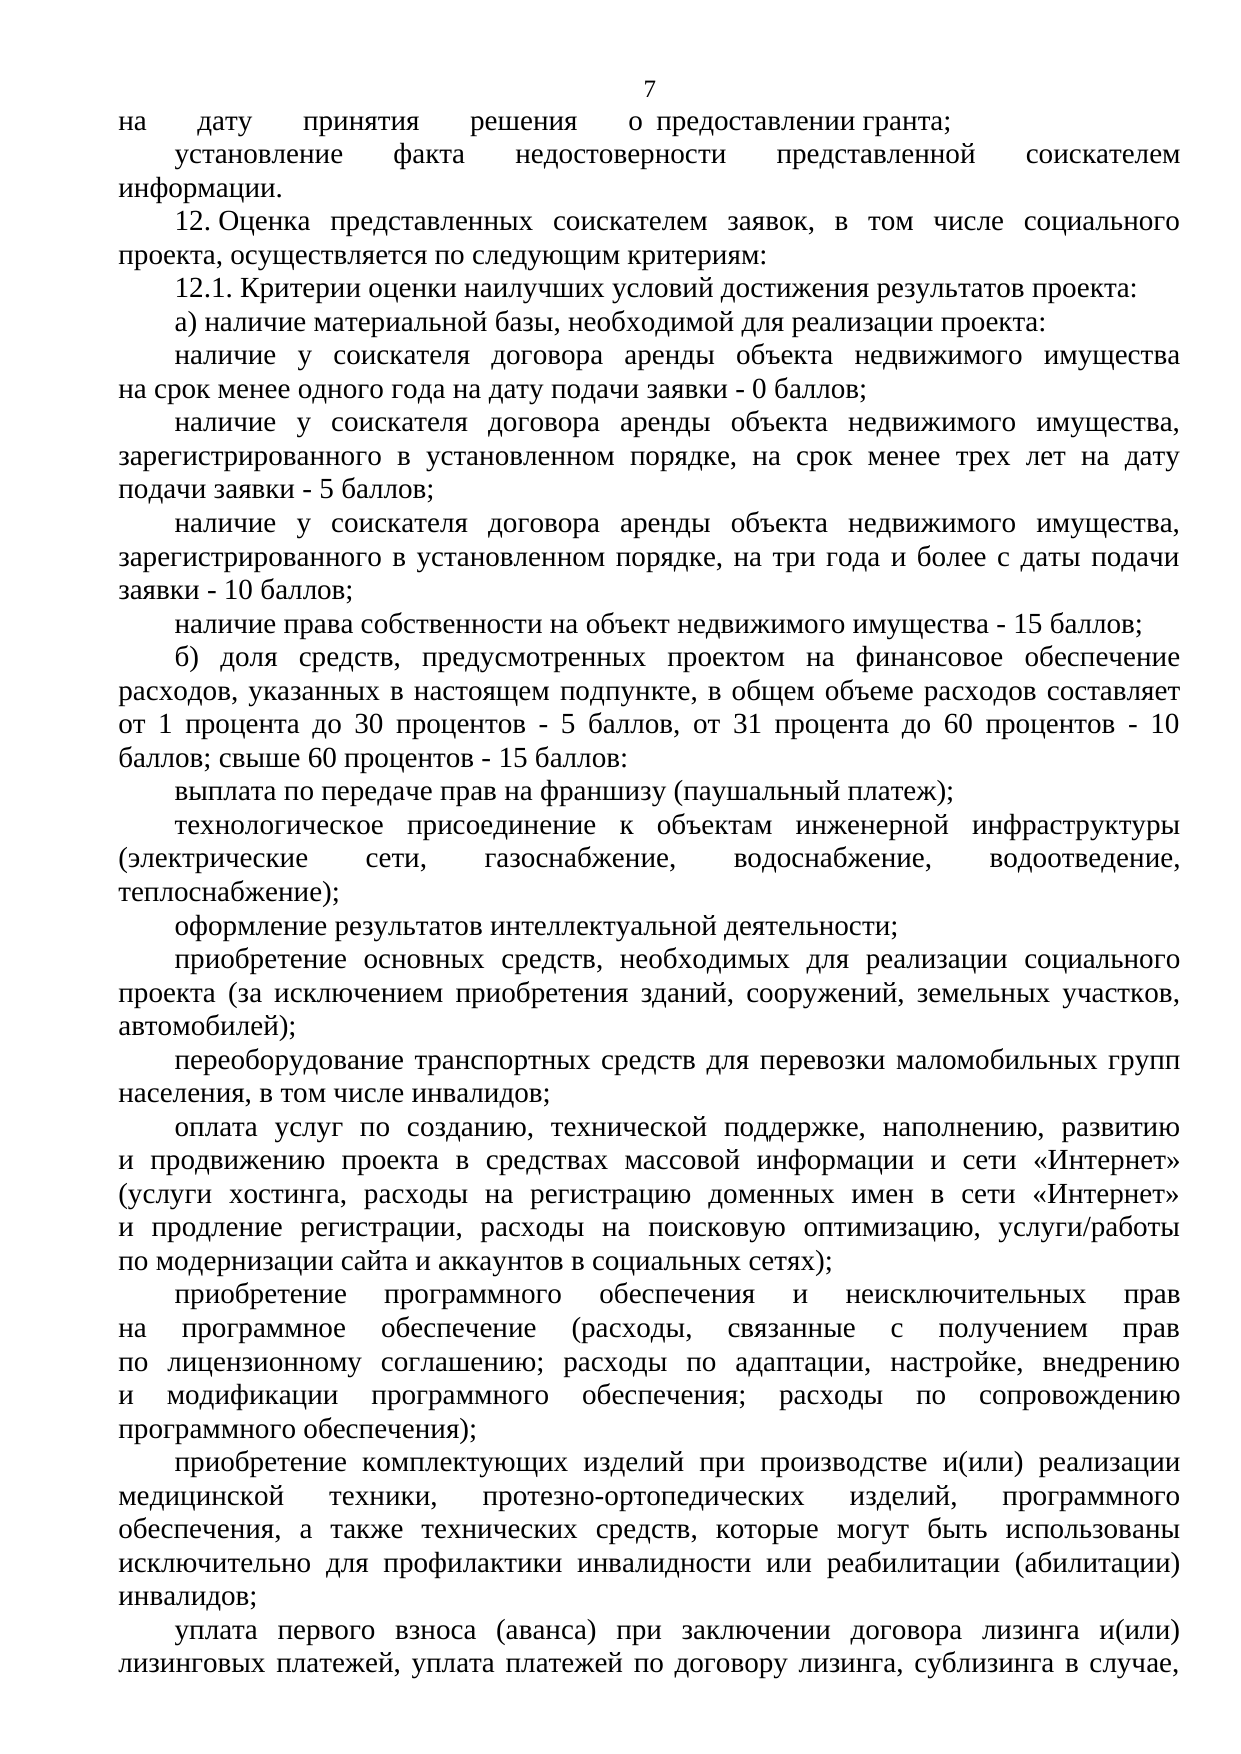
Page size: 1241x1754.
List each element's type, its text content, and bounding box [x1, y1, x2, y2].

text технологическое присоединение к объектам инженерной инфраструктуры (электрические сети, газоснабжение, водоснабжение, водоотведение, теплоснабжение); [118, 807, 1181, 908]
text оплата услуг по созданию, технической поддержке, наполнению, развитию и продвижению проекта в средствах массовой информации и сети «Интернет» (услуги хостинга, расходы на регистрацию доменных имен в сети «Интернет» и продление регистрации, расходы на поисковую оптимизацию, услуги/работы по модернизации сайта и аккаунтов в социальных сетях); [118, 1109, 1181, 1277]
text приобретение программного обеспечения и неисключительных прав на программное обеспечение (расходы, связанные с получением прав по лицензионному соглашению; расходы по адаптации, настройке, внедрению и модификации программного обеспечения; расходы по сопровождению программного обеспечения); [118, 1277, 1181, 1444]
text б) доля средств, предусмотренных проектом на финансовое обеспечение расходов, указанных в настоящем подпункте, в общем объеме расходов составляет от 1 процента до 30 процентов - 5 баллов, от 31 процента до 60 процентов - 10 баллов; свыше 60 процентов - 15 баллов: [118, 639, 1181, 773]
text а) наличие материальной базы, необходимой для реализации проекта: [118, 304, 1181, 337]
text наличие у соискателя договора аренды объекта недвижимого имущества, зарегистрированного в установленном порядке, на три года и более с даты подачи заявки - 10 баллов; [118, 505, 1181, 606]
text приобретение основных средств, необходимых для реализации социального проекта (за исключением приобретения зданий, сооружений, земельных участков, автомобилей); [118, 941, 1181, 1042]
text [118, 1612, 1181, 1679]
text приобретение комплектующих изделий при производстве и(или) реализации медицинской техники, протезно-ортопедических изделий, программного обеспечения, а также технических средств, которые могут быть использованы исключительно для профилактики инвалидности или реабилитации (абилитации) инвалидов; [118, 1444, 1181, 1612]
text выплата по передаче прав на франшизу (паушальный платеж); [118, 773, 1181, 807]
text оформление результатов интеллектуальной деятельности; [118, 908, 1181, 941]
text наличие у соискателя договора аренды объекта недвижимого имущества на срок менее одного года на дату подачи заявки - 0 баллов; [118, 337, 1181, 404]
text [118, 103, 1181, 136]
text наличие права собственности на объект недвижимого имущества - 15 баллов; [118, 606, 1181, 639]
text 12.1. Критерии оценки наилучших условий достижения результатов проекта: [118, 270, 1181, 304]
text наличие у соискателя договора аренды объекта недвижимого имущества, зарегистрированного в установленном порядке, на срок менее трех лет на дату подачи заявки - 5 баллов; [118, 404, 1181, 505]
text 12. Оценка представленных соискателем заявок, в том числе социального проекта, осуществляется по следующим критериям: [118, 203, 1181, 270]
text переоборудование транспортных средств для перевозки маломобильных групп населения, в том числе инвалидов; [118, 1042, 1181, 1109]
text установление факта недостоверности представленной соискателем информации. [118, 136, 1181, 203]
